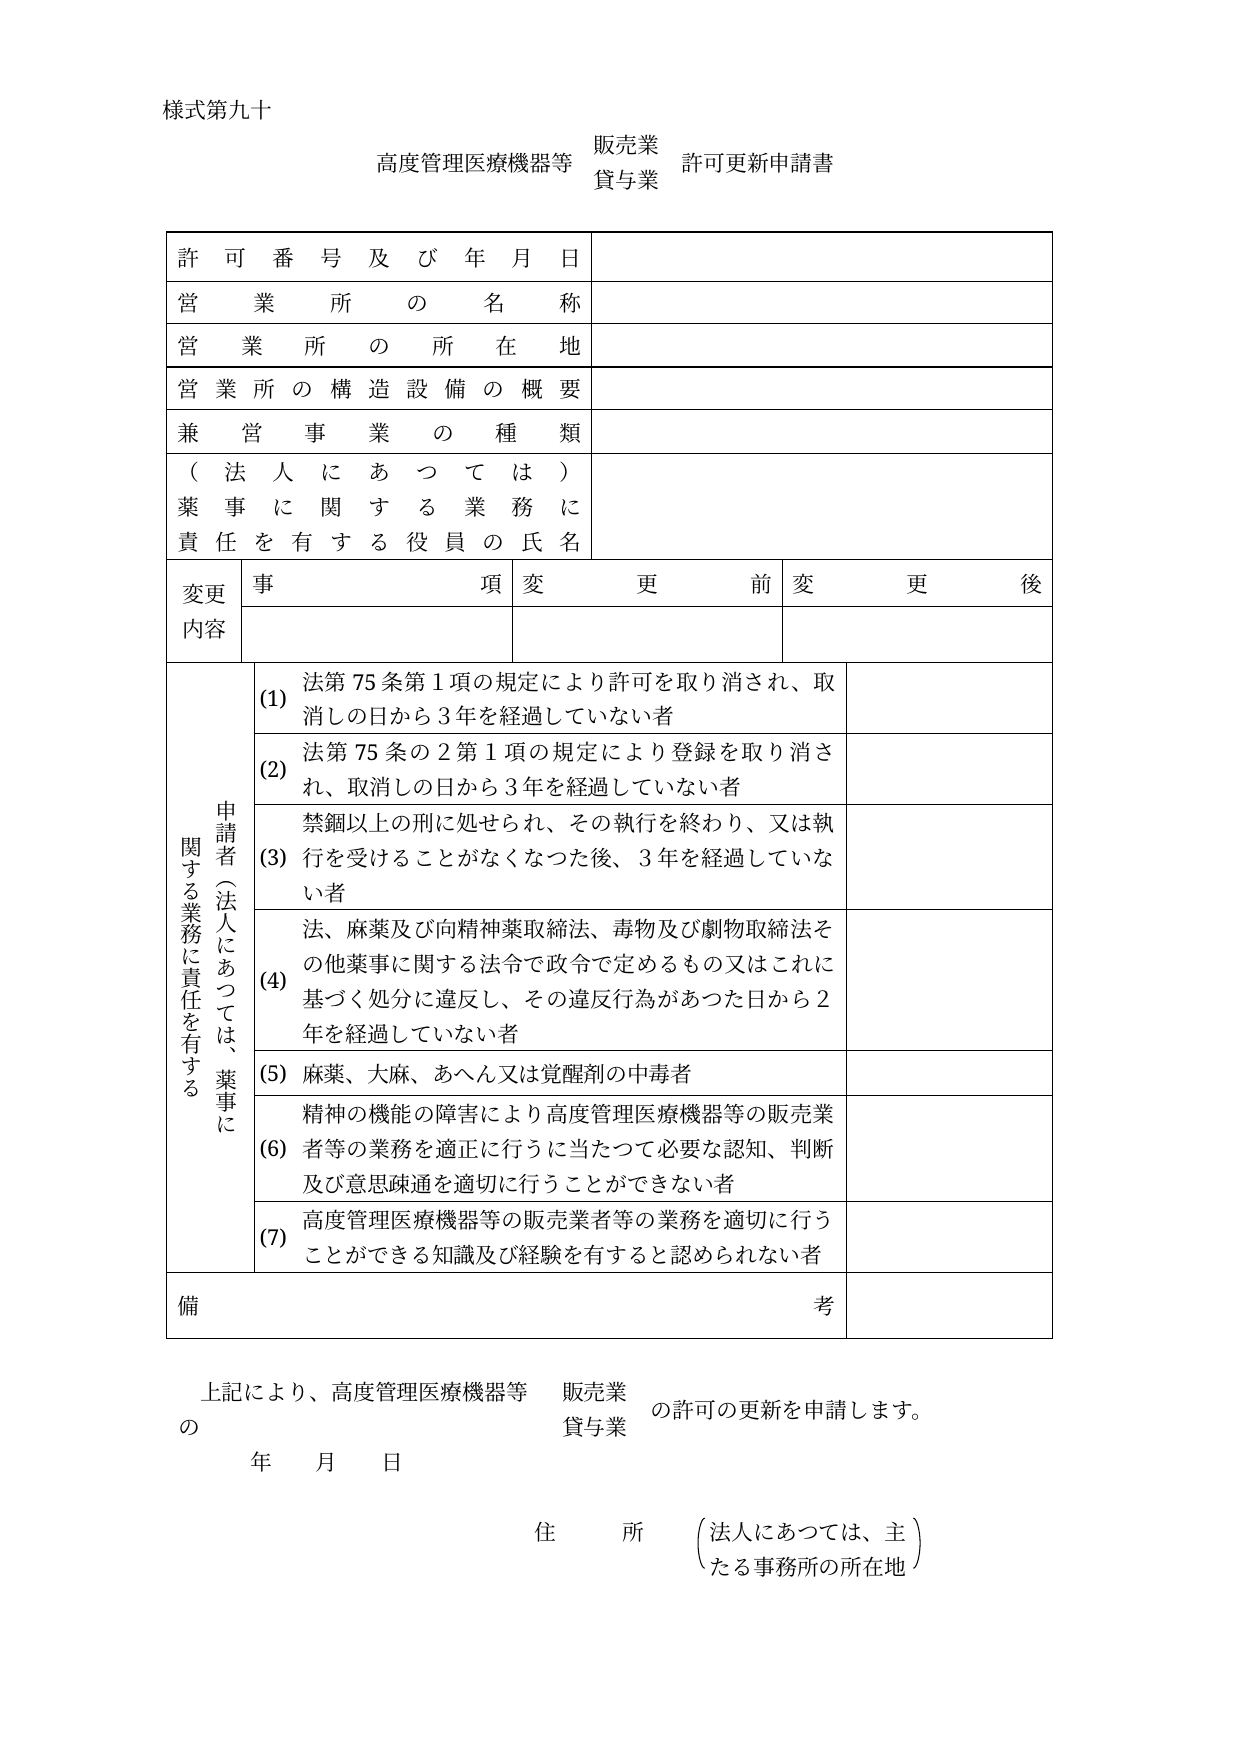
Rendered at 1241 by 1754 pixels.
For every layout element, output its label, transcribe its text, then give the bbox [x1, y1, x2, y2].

table_cell 禁錮以上の刑に処せられ、その執行を終わり、又は執行を受けることがなくなつた後、３年を経過していない者 [292, 805, 846, 909]
table_cell [592, 410, 1052, 453]
table_cell [592, 282, 1052, 323]
table_cell [513, 607, 782, 662]
table_cell [847, 1202, 1052, 1272]
table_cell [592, 324, 1052, 366]
table_cell [847, 1051, 1052, 1095]
table_cell 兼営事業の種類 [167, 410, 591, 453]
table_cell [847, 805, 1052, 909]
table_cell 法、麻薬及び向精神薬取締法、毒物及び劇物取締法その他薬事に関する法令で政令で定めるもの又はこれに基づく処分に違反し、その違反行為があつた日から２年を経過していない者 [292, 910, 846, 1050]
table_cell [847, 910, 1052, 1050]
table_cell (2) [255, 734, 292, 804]
table_cell （法人にあつては） 薬事に関する業務に 責任を有する役員の氏名 [167, 454, 591, 559]
table_cell (4) [255, 910, 292, 1050]
table_cell 変更内容 [167, 560, 241, 662]
table_cell (7) [255, 1202, 292, 1272]
table_header 許可番号及び年月日 [167, 233, 591, 281]
table_cell 麻薬、大麻、あへん又は覚醒剤の中毒者 [292, 1051, 846, 1095]
table_header 販売業 貸与業 [584, 127, 671, 196]
text たる事務所の所在地 [75, 1548, 1165, 1583]
table_cell [847, 1273, 1052, 1338]
table_cell 高度管理医療機器等の販売業者等の業務を適切に行うことができる知識及び経験を有すると認められない者 [292, 1202, 846, 1272]
table_cell 法第75条第１項の規定により許可を取り消され、取消しの日から３年を経過していない者 [292, 663, 846, 733]
table_cell [592, 454, 1052, 559]
text 年 月 日 [75, 1444, 1165, 1478]
table_cell 事項 [242, 560, 512, 606]
table_header [592, 233, 1052, 281]
table_cell [847, 734, 1052, 804]
table_cell 変更後 [783, 560, 1052, 606]
table_cell 法第75条の２第１項の規定により登録を取り消され、取消しの日から３年を経過していない者 [292, 734, 846, 804]
table_cell (5) [255, 1051, 292, 1095]
table_cell 営業所の構造設備の概要 [167, 368, 591, 409]
table_cell 変更前 [513, 560, 782, 606]
table_header 上記により、高度管理医療機器等の [168, 1374, 552, 1444]
table_cell [783, 607, 1052, 662]
table_header 許可更新申請書 [671, 127, 1054, 196]
table_header の許可の更新を申請します。 [640, 1374, 1053, 1444]
text 住 所 法人にあつては、主 [75, 1513, 1165, 1548]
table_cell 営業所の名称 [167, 282, 591, 323]
table_cell (6) [255, 1096, 292, 1201]
table_cell 精神の機能の障害により高度管理医療機器等の販売業者等の業務を適正に行うに当たつて必要な認知、判断及び意思疎通を適切に行うことができない者 [292, 1096, 846, 1201]
text 様式第九十 [75, 92, 1165, 127]
table_cell (1) [255, 663, 292, 733]
table_cell [847, 1096, 1052, 1201]
table_cell 申請者（法人にあつては、薬事に 関する業務に責任を有する 役員を含む。）の欠格条項 [167, 663, 254, 1272]
table_header 高度管理医療機器等 [167, 127, 583, 196]
table_cell 営業所の所在地 [167, 324, 591, 366]
table_cell (3) [255, 805, 292, 909]
table_cell [847, 663, 1052, 733]
table_header 販売業 貸与業 [552, 1374, 640, 1444]
table_cell 備考 [167, 1273, 846, 1338]
table_cell [242, 607, 512, 662]
table_cell [592, 368, 1052, 409]
